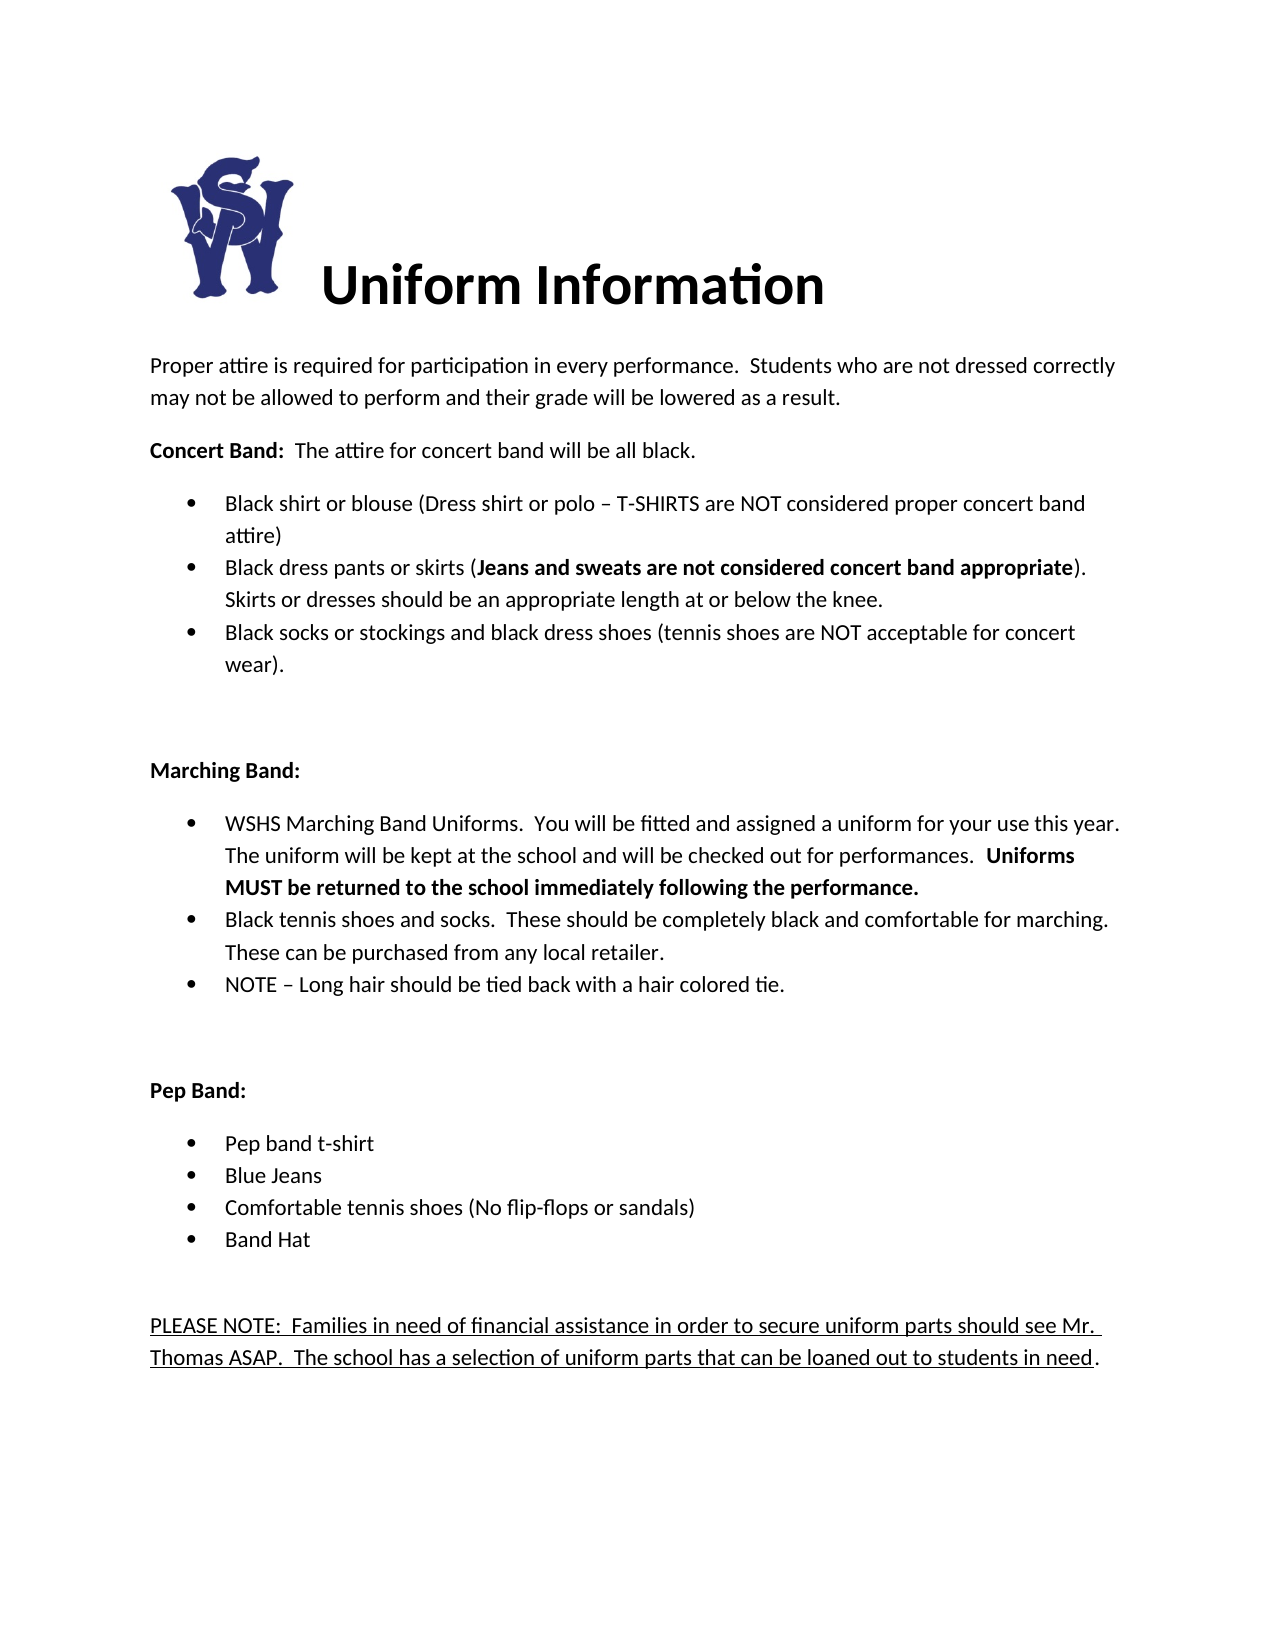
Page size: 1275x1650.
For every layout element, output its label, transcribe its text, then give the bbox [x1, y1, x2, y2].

list Pep band t-shirt [187, 1129, 1125, 1157]
picture [150, 150, 322, 305]
text Marching Band: [150, 756, 1125, 784]
list Black tennis shoes and socks. These should be completely black and comfortable for marching. These can be purchased from any local retailer. [187, 906, 1125, 966]
list Black dress pants or skirts (Jeans and sweats are not considered concert band appropriate). Skirts or dresses should be an appropriate length at or below the knee. [187, 553, 1125, 613]
list Black shirt or blouse (Dress shirt or polo – T-SHIRTS are NOT considered proper concert band attire) [187, 489, 1125, 549]
list Band Hat [187, 1226, 1125, 1253]
text Proper attire is required for participation in every performance. Students who are not dressed correctly may not be allowed to perform and their grade will be lowered as a result. [150, 351, 1125, 411]
text Concert Band: The attire for concert band will be all black. [150, 436, 1125, 464]
list Blue Jeans [187, 1161, 1125, 1189]
list NOTE – Long hair should be tied back with a hair colored tie. [187, 970, 1125, 998]
list Black socks or stockings and black dress shoes (tennis shoes are NOT acceptable for concert wear). [187, 618, 1125, 678]
text Pep Band: [150, 1076, 1125, 1104]
text PLEASE NOTE: Families in need of financial assistance in order to secure uniform parts should see Mr. Thomas ASAP. The school has a selection of uniform parts that can be loaned out to students in need. [150, 1311, 1125, 1371]
list Comfortable tennis shoes (No flip-flops or sandals) [187, 1193, 1125, 1221]
list WSHS Marching Band Uniforms. You will be fitted and assigned a uniform for your use this year. The uniform will be kept at the school and will be checked out for performances. Uniforms MUST be returned to the school immediately following the performance. [187, 809, 1125, 901]
text Uniform Information [150, 150, 1125, 319]
